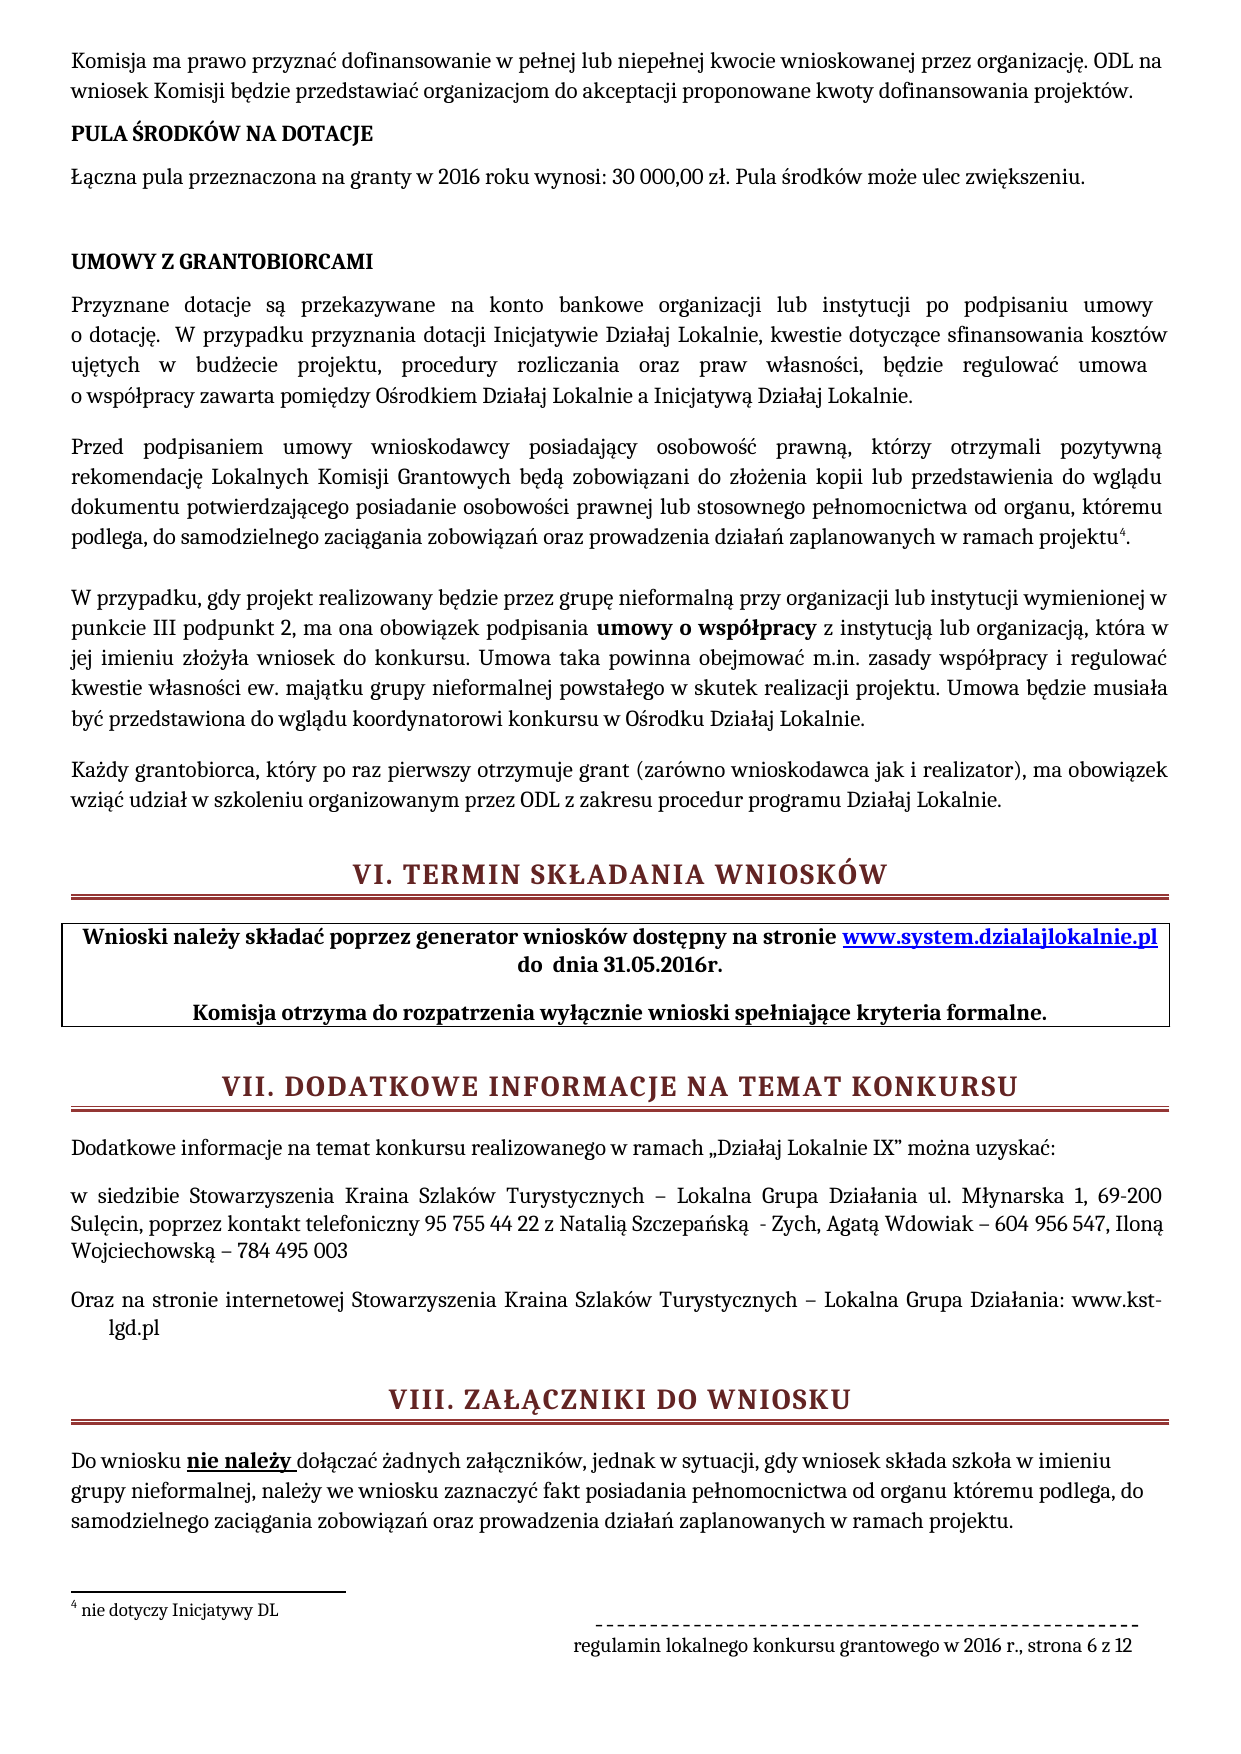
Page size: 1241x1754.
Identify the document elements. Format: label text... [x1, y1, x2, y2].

text Przyznane dotacje są przekazywane na konto bankowe organizacji lub instytucji po podpisaniu umowy o dotację. W przypadku przyznania dotacji Inicjatywie Działaj Lokalnie, kwestie dotyczące sfinansowania kosztów ujętych w budżecie projektu, procedury rozliczania oraz praw własności, będzie regulować umowa o współpracy zawarta pomiędzy Ośrodkiem Działaj Lokalnie a Inicjatywą Działaj Lokalnie. [71, 292, 1169, 409]
list Komisja ma prawo przyznać dofinansowanie w pełnej lub niepełnej kwocie wnioskowanej przez organizację. ODL na wniosek Komisji będzie przedstawiać organizacjom do akceptacji proponowane kwoty dofinansowania projektów. [71, 48, 1164, 104]
list w siedzibie Stowarzyszenia Kraina Szlaków Turystycznych – Lokalna Grupa Działania ul. Młynarska 1, 69-200 Sulęcin, poprzez kontakt telefoniczny 95 755 44 22 z Natalią Szczepańską - Zych, Agatą Wdowiak – 604 956 547, Iloną Wojciechowską – 784 495 003 [71, 1183, 1164, 1264]
list Dodatkowe informacje na temat konkursu realizowanego w ramach „Działaj Lokalnie IX” można uzyskać: [71, 1134, 1164, 1161]
subtitle VII. Dodatkowe informacje na temat konkursu [71, 1070, 1169, 1106]
list Oraz na stronie internetowej Stowarzyszenia Kraina Szlaków Turystycznych – Lokalna Grupa Działania: www.kst-lgd.pl [71, 1287, 1164, 1341]
text W przypadku, gdy projekt realizowany będzie przez grupę nieformalną przy organizacji lub instytucji wymienionej w punkcie III podpunkt 2, ma ona obowiązek podpisania umowy o współpracy z instytucją lub organizacją, która w jej imieniu złożyła wniosek do konkursu. Umowa taka powinna obejmować m.in. zasady współpracy i regulować kwestie własności ew. majątku grupy nieformalnej powstałego w skutek realizacji projektu. Umowa będzie musiała być przedstawiona do wglądu koordynatorowi konkursu w Ośrodku Działaj Lokalnie. [71, 584, 1169, 732]
text Każdy grantobiorca, który po raz pierwszy otrzymuje grant (zarówno wnioskodawca jak i realizator), ma obowiązek wziąć udział w szkoleniu organizowanym przez ODL z zakresu procedur programu Działaj Lokalnie. [71, 756, 1169, 813]
subtitle VI. Termin SKŁADANIA wniosków [71, 858, 1169, 894]
list PULA ŚRODKÓW NA DOTACJE [71, 121, 1164, 147]
list Przed podpisaniem umowy wnioskodawcy posiadający osobowość prawną, którzy otrzymali pozytywną rekomendację Lokalnych Komisji Grantowych będą zobowiązani do złożenia kopii lub przedstawienia do wglądu dokumentu potwierdzającego posiadanie osobowości prawnej lub stosownego pełnomocnictwa od organu, któremu podlega, do samodzielnego zaciągania zobowiązań oraz prowadzenia działań zaplanowanych w ramach projektu. [71, 433, 1164, 550]
text Do wniosku nie należy dołączać żadnych załączników, jednak w sytuacji, gdy wniosek składa szkoła w imieniu grupy nieformalnej, należy we wniosku zaznaczyć fakt posiadania pełnomocnictwa od organu któremu podlega, do samodzielnego zaciągania zobowiązań oraz prowadzenia działań zaplanowanych w ramach projektu. [71, 1448, 1169, 1535]
list UMOWY Z GRANTOBIORCAMI [71, 249, 1164, 275]
text Wnioski należy składać poprzez generator wniosków dostępny na stronie www.system.dzialajlokalnie.pl do dnia 31.05.2016r. [63, 924, 1169, 978]
text Komisja otrzyma do rozpatrzenia wyłącznie wnioski spełniające kryteria formalne. [63, 999, 1169, 1026]
list Łączna pula przeznaczona na granty w 2016 roku wynosi: 30 000,00 zł. Pula środków może ulec zwiększeniu. [71, 164, 1164, 190]
subtitle VIII. Załączniki do wniosku [71, 1383, 1169, 1419]
